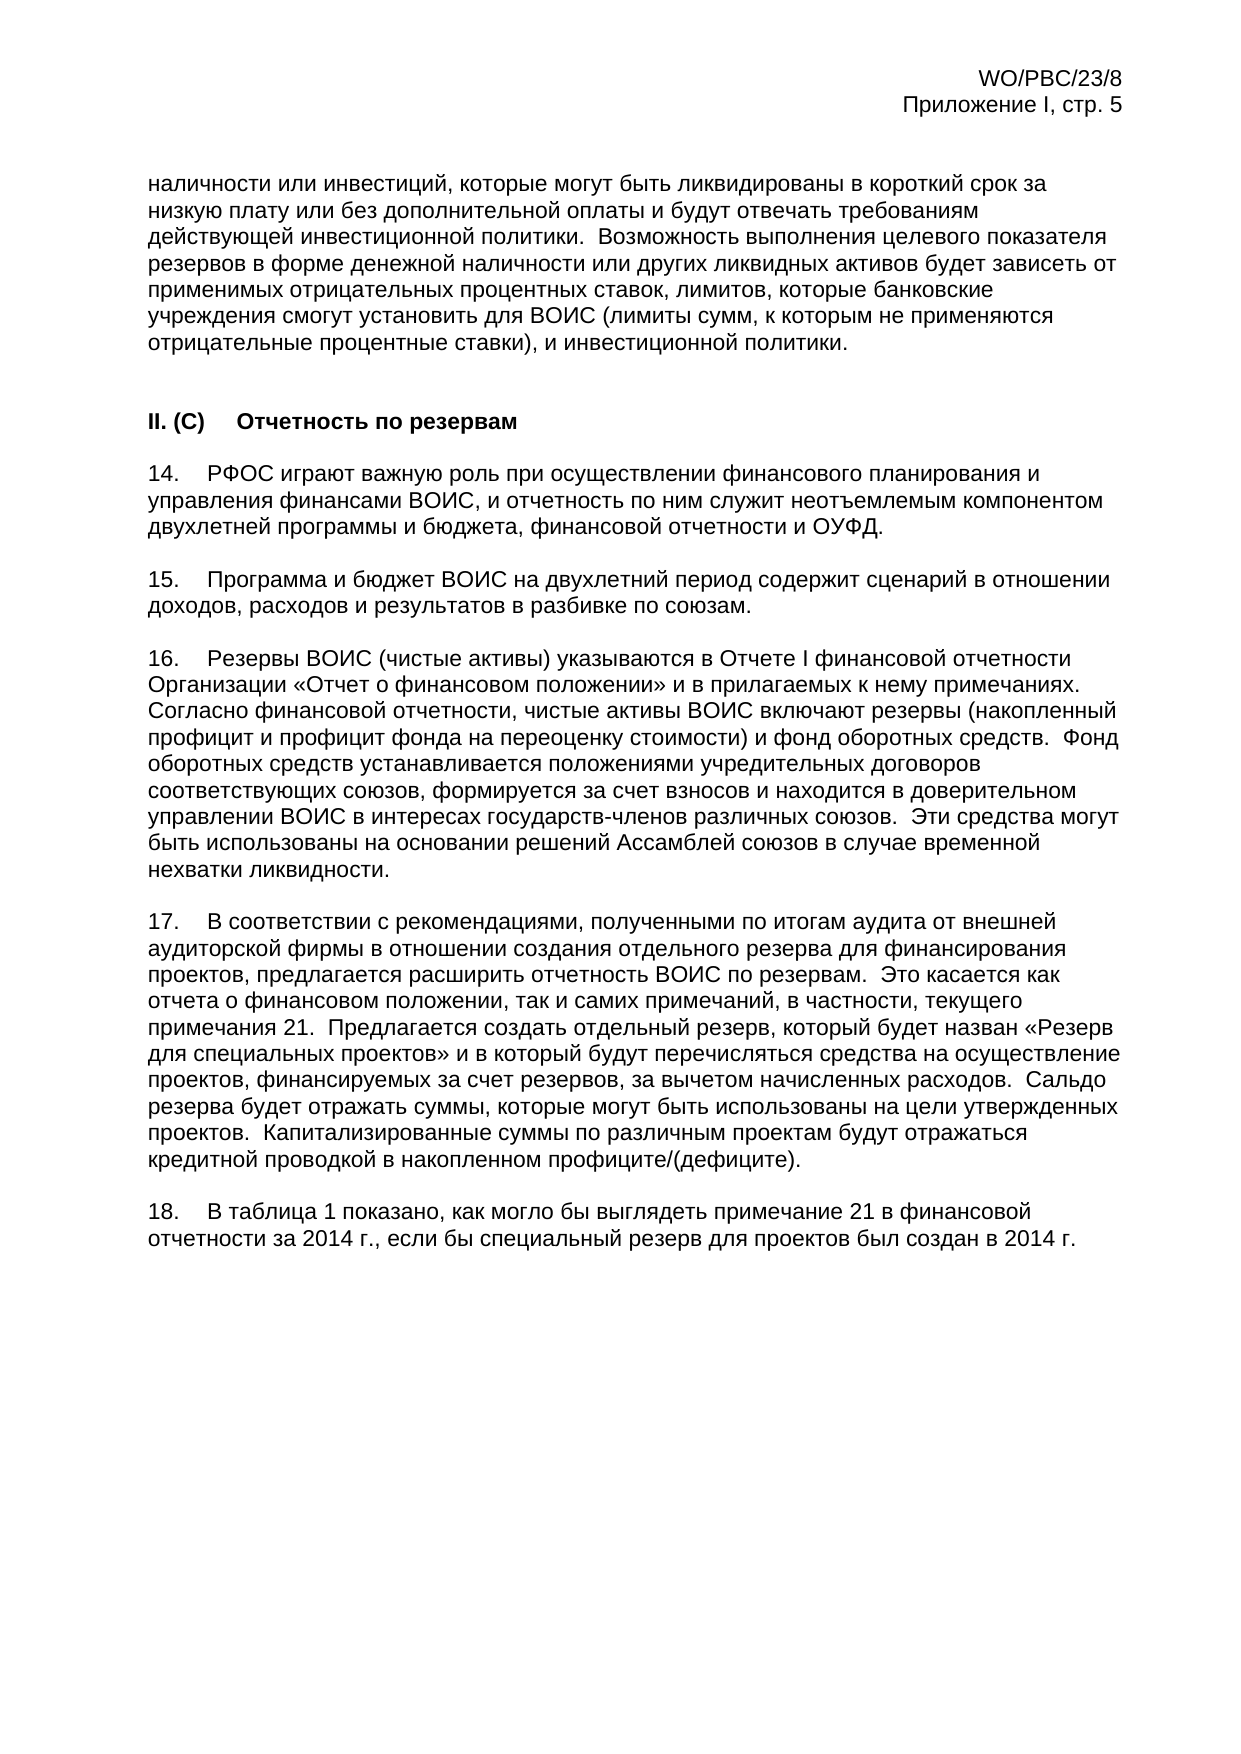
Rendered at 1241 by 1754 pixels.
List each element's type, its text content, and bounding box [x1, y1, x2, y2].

list Программа и бюджет ВОИС на двухлетний период содержит сценарий в отношении доходов, расходов и результатов в разбивке по союзам. [148, 566, 1122, 618]
list В таблица 1 показано, как могло бы выглядеть примечание 21 в финансовой отчетности за 2014 г., если бы специальный резерв для проектов был создан в 2014 г. [148, 1198, 1122, 1251]
list В соответствии с рекомендациями, полученными по итогам аудита от внешней аудиторской фирмы в отношении создания отдельного резерва для финансирования проектов, предлагается расширить отчетность ВОИС по резервам. Это касается как отчета о финансовом положении, так и самих примечаний, в частности, текущего примечания 21. Предлагается создать отдельный резерв, который будет назван «Резерв для специальных проектов» и в который будут перечисляться средства на осуществление проектов, финансируемых за счет резервов, за вычетом начисленных расходов. Сальдо резерва будет отражать суммы, которые могут быть использованы на цели утвержденных проектов. Капитализированные суммы по различным проектам будут отражаться кредитной проводкой в накопленном профиците/(дефиците). [148, 908, 1122, 1172]
list II. (C) Отчетность по резервам [148, 408, 1122, 434]
list Резервы ВОИС (чистые активы) указываются в Отчете I финансовой отчетности Организации «Отчет о финансовом положении» и в прилагаемых к нему примечаниях. Согласно финансовой отчетности, чистые активы ВОИС включают резервы (накопленный профицит и профицит фонда на переоценку стоимости) и фонд оборотных средств. Фонд оборотных средств устанавливается положениями учредительных договоров соответствующих союзов, формируется за счет взносов и находится в доверительном управлении ВОИС в интересах государств-членов различных союзов. Эти средства могут быть использованы на основании решений Ассамблей союзов в случае временной нехватки ликвидности. [148, 645, 1122, 882]
list РФОС играют важную роль при осуществлении финансового планирования и управления финансами ВОИС, и отчетность по ним служит неотъемлемым компонентом двухлетней программы и бюджета, финансовой отчетности и ОУФД. [148, 460, 1122, 539]
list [148, 170, 1122, 355]
